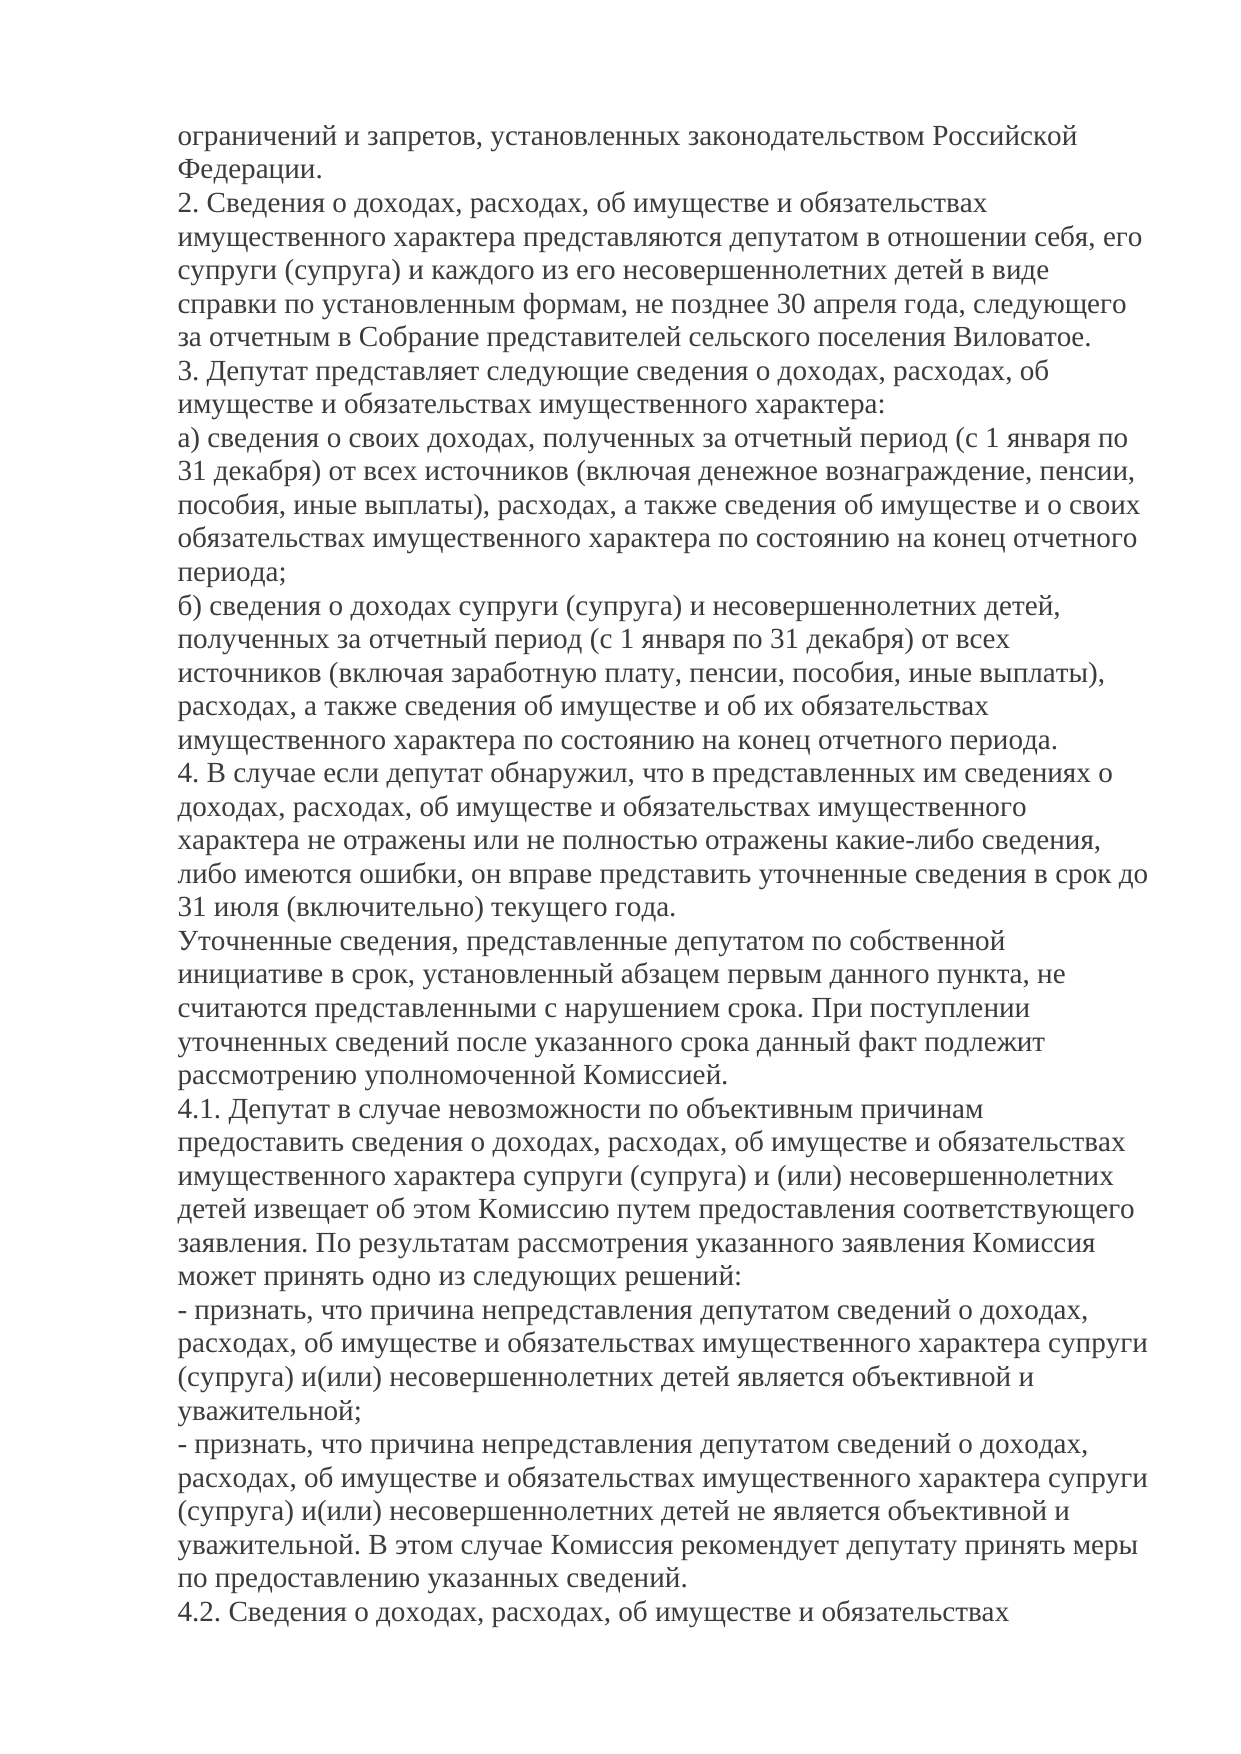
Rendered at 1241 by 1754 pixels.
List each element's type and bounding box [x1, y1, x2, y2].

text [177, 118, 1152, 1627]
